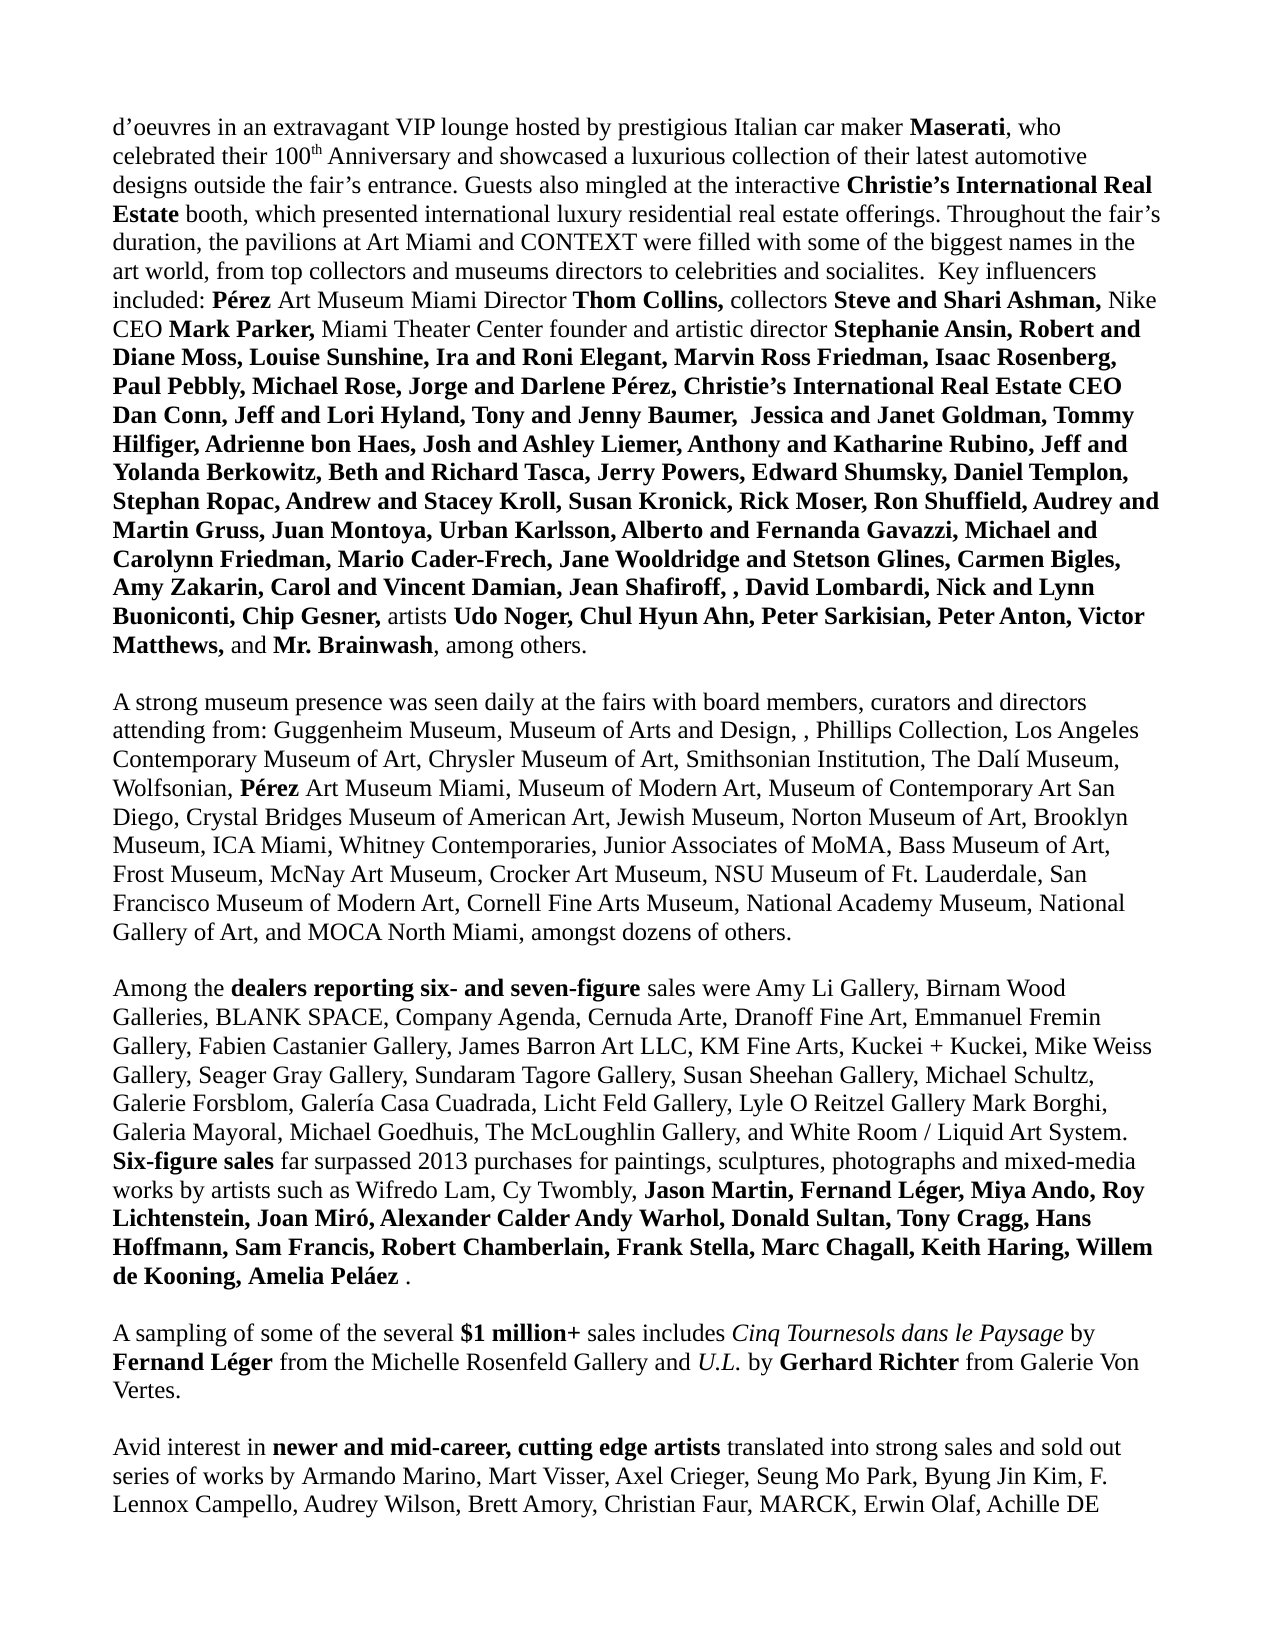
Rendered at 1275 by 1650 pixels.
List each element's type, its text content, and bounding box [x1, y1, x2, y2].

text A sampling of some of the several $1 million+ sales includes Cinq Tournesols dans le Paysage by Fernand Léger from the Michelle Rosenfeld Gallery and U.L. by Gerhard Richter from Galerie Von Vertes. [112, 1320, 1162, 1406]
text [112, 112, 1162, 659]
text Among the dealers reporting six- and seven-figure sales were Amy Li Gallery, Birnam Wood Galleries, BLANK SPACE, Company Agenda, Cernuda Arte, Dranoff Fine Art, Emmanuel Fremin Gallery, Fabien Castanier Gallery, James Barron Art LLC, KM Fine Arts, Kuckei + Kuckei, Mike Weiss Gallery, Seager Gray Gallery, Sundaram Tagore Gallery, Susan Sheehan Gallery, Michael Schultz, Galerie Forsblom, Galería Casa Cuadrada, Licht Feld Gallery, Lyle O Reitzel Gallery Mark Borghi, Galeria Mayoral, Michael Goedhuis, The McLoughlin Gallery, and White Room / Liquid Art System. Six-figure sales far surpassed 2013 purchases for paintings, sculptures, photographs and mixed-media works by artists such as Wifredo Lam, Cy Twombly, Jason Martin, Fernand Léger, Miya Ando, Roy Lichtenstein, Joan Miró, Alexander Calder Andy Warhol, Donald Sultan, Tony Cragg, Hans Hoffmann, Sam Francis, Robert Chamberlain, Frank Stella, Marc Chagall, Keith Haring, Willem de Kooning, Amelia Peláez . [112, 975, 1162, 1291]
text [112, 1435, 1162, 1492]
text A strong museum presence was seen daily at the fairs with board members, curators and directors attending from: Guggenheim Museum, Museum of Arts and Design, , Phillips Collection, Los Angeles Contemporary Museum of Art, Chrysler Museum of Art, Smithsonian Institution, The Dalí Museum, Wolfsonian, Pérez Art Museum Miami, Museum of Modern Art, Museum of Contemporary Art San Diego, Crystal Bridges Museum of American Art, Jewish Museum, Norton Museum of Art, Brooklyn Museum, ICA Miami, Whitney Contemporaries, Junior Associates of MoMA, Bass Museum of Art, Frost Museum, McNay Art Museum, Crocker Art Museum, NSU Museum of Ft. Lauderdale, San Francisco Museum of Modern Art, Cornell Fine Arts Museum, National Academy Museum, National Gallery of Art, and MOCA North Miami, amongst dozens of others. [112, 687, 1162, 946]
